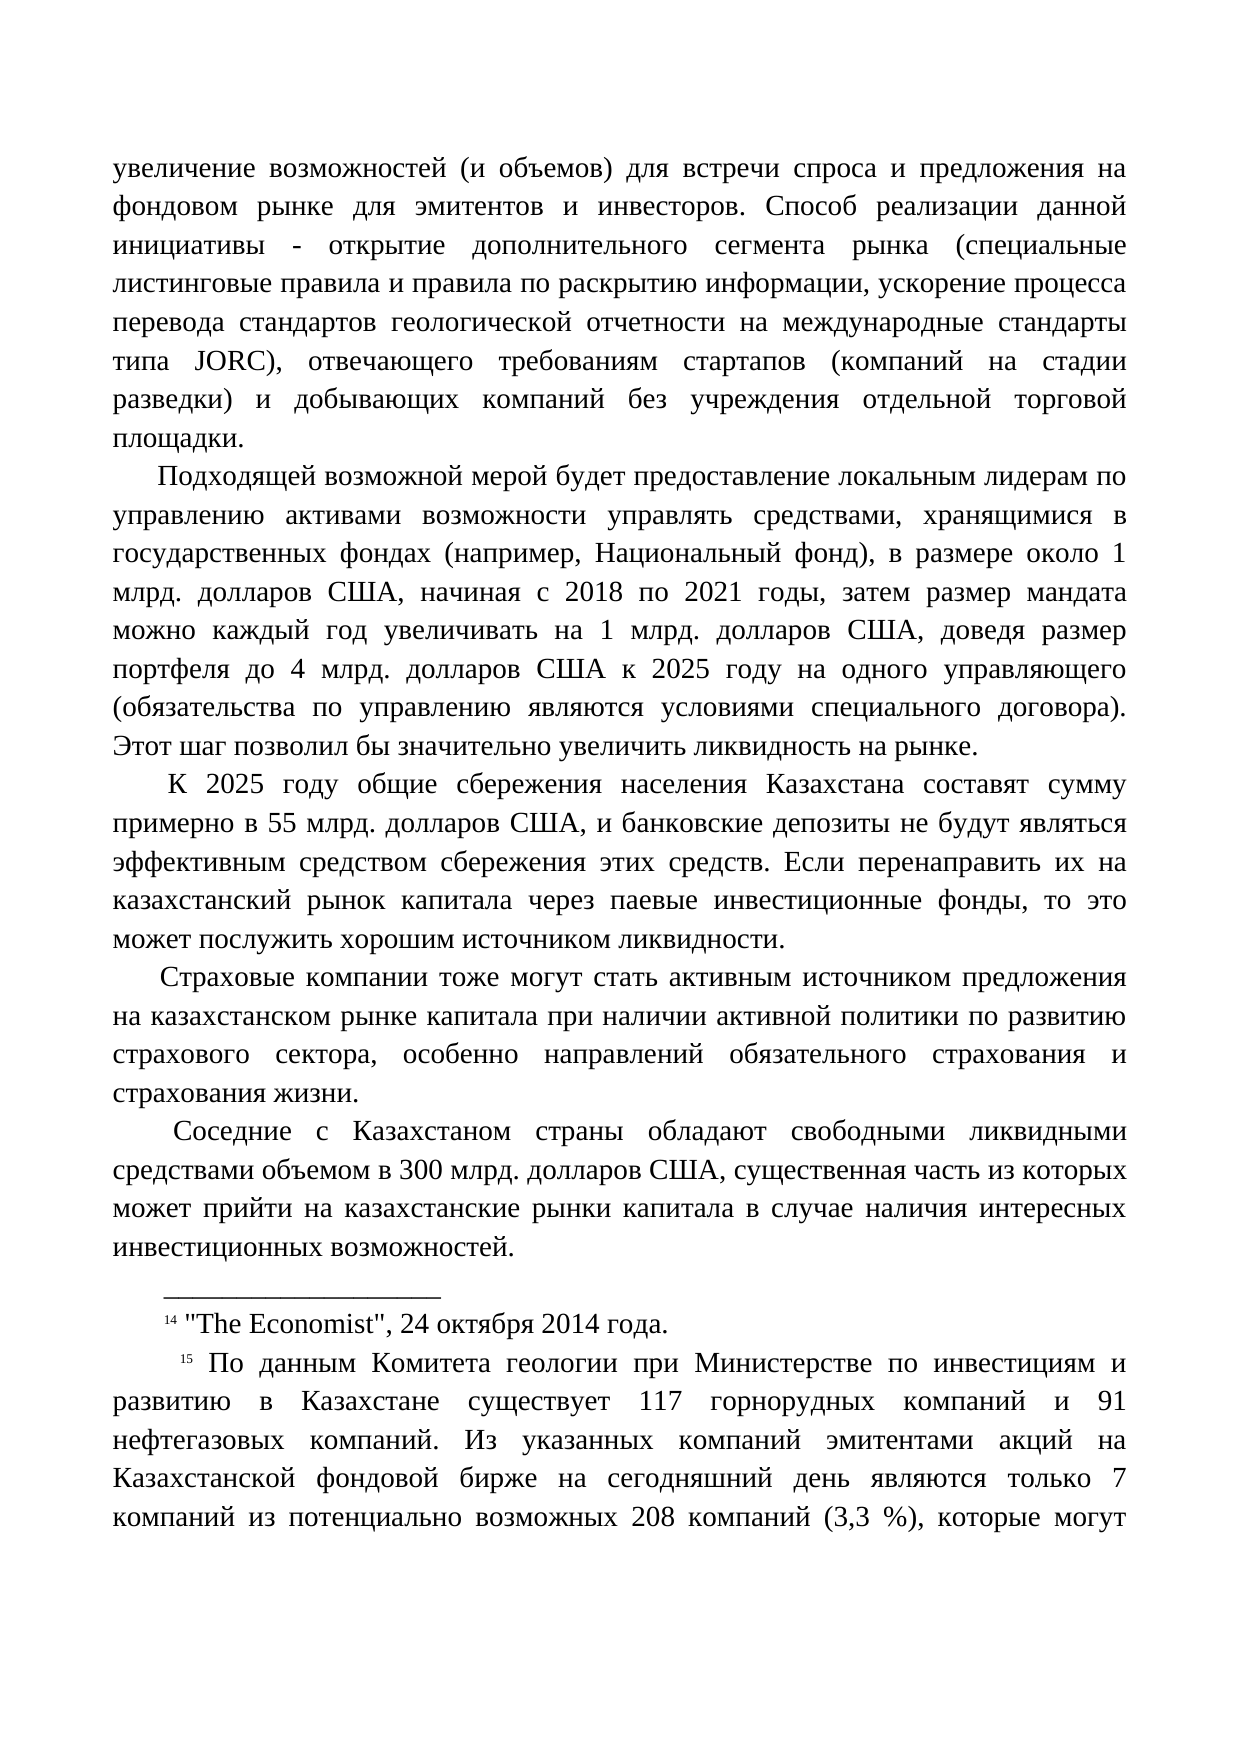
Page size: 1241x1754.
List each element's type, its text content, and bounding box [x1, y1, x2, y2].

text Соседние с Казахстаном страны обладают свободными ликвидными средствами объемом в 300 млрд. долларов США, существенная часть из которых может прийти на казахстанские рынки капитала в случае наличия интересных инвестиционных возможностей. [112, 1113, 1128, 1263]
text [112, 150, 1128, 453]
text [112, 1345, 1128, 1532]
text Страховые компании тоже могут стать активным источником предложения на казахстанском рынке капитала при наличии активной политики по развитию страхового сектора, особенно направлений обязательного страхования и страхования жизни. [112, 959, 1128, 1108]
text ___________________ [112, 1268, 1128, 1301]
text 14 "The Economist", 24 октября 2014 года. [112, 1306, 1128, 1340]
text К 2025 году общие сбережения населения Казахстана составят сумму примерно в 55 млрд. долларов США, и банковские депозиты не будут являться эффективным средством сбережения этих средств. Если перенаправить их на казахстанский рынок капитала через паевые инвестиционные фонды, то это может послужить хорошим источником ликвидности. [112, 767, 1128, 954]
text Подходящей возможной мерой будет предоставление локальным лидерам по управлению активами возможности управлять средствами, хранящимися в государственных фондах (например, Национальный фонд), в размере около 1 млрд. долларов США, начиная с 2018 по 2021 годы, затем размер мандата можно каждый год увеличивать на 1 млрд. долларов США, доведя размер портфеля до 4 млрд. долларов США к 2025 году на одного управляющего (обязательства по управлению являются условиями специального договора). Этот шаг позволил бы значительно увеличить ликвидность на рынке. [112, 458, 1128, 762]
